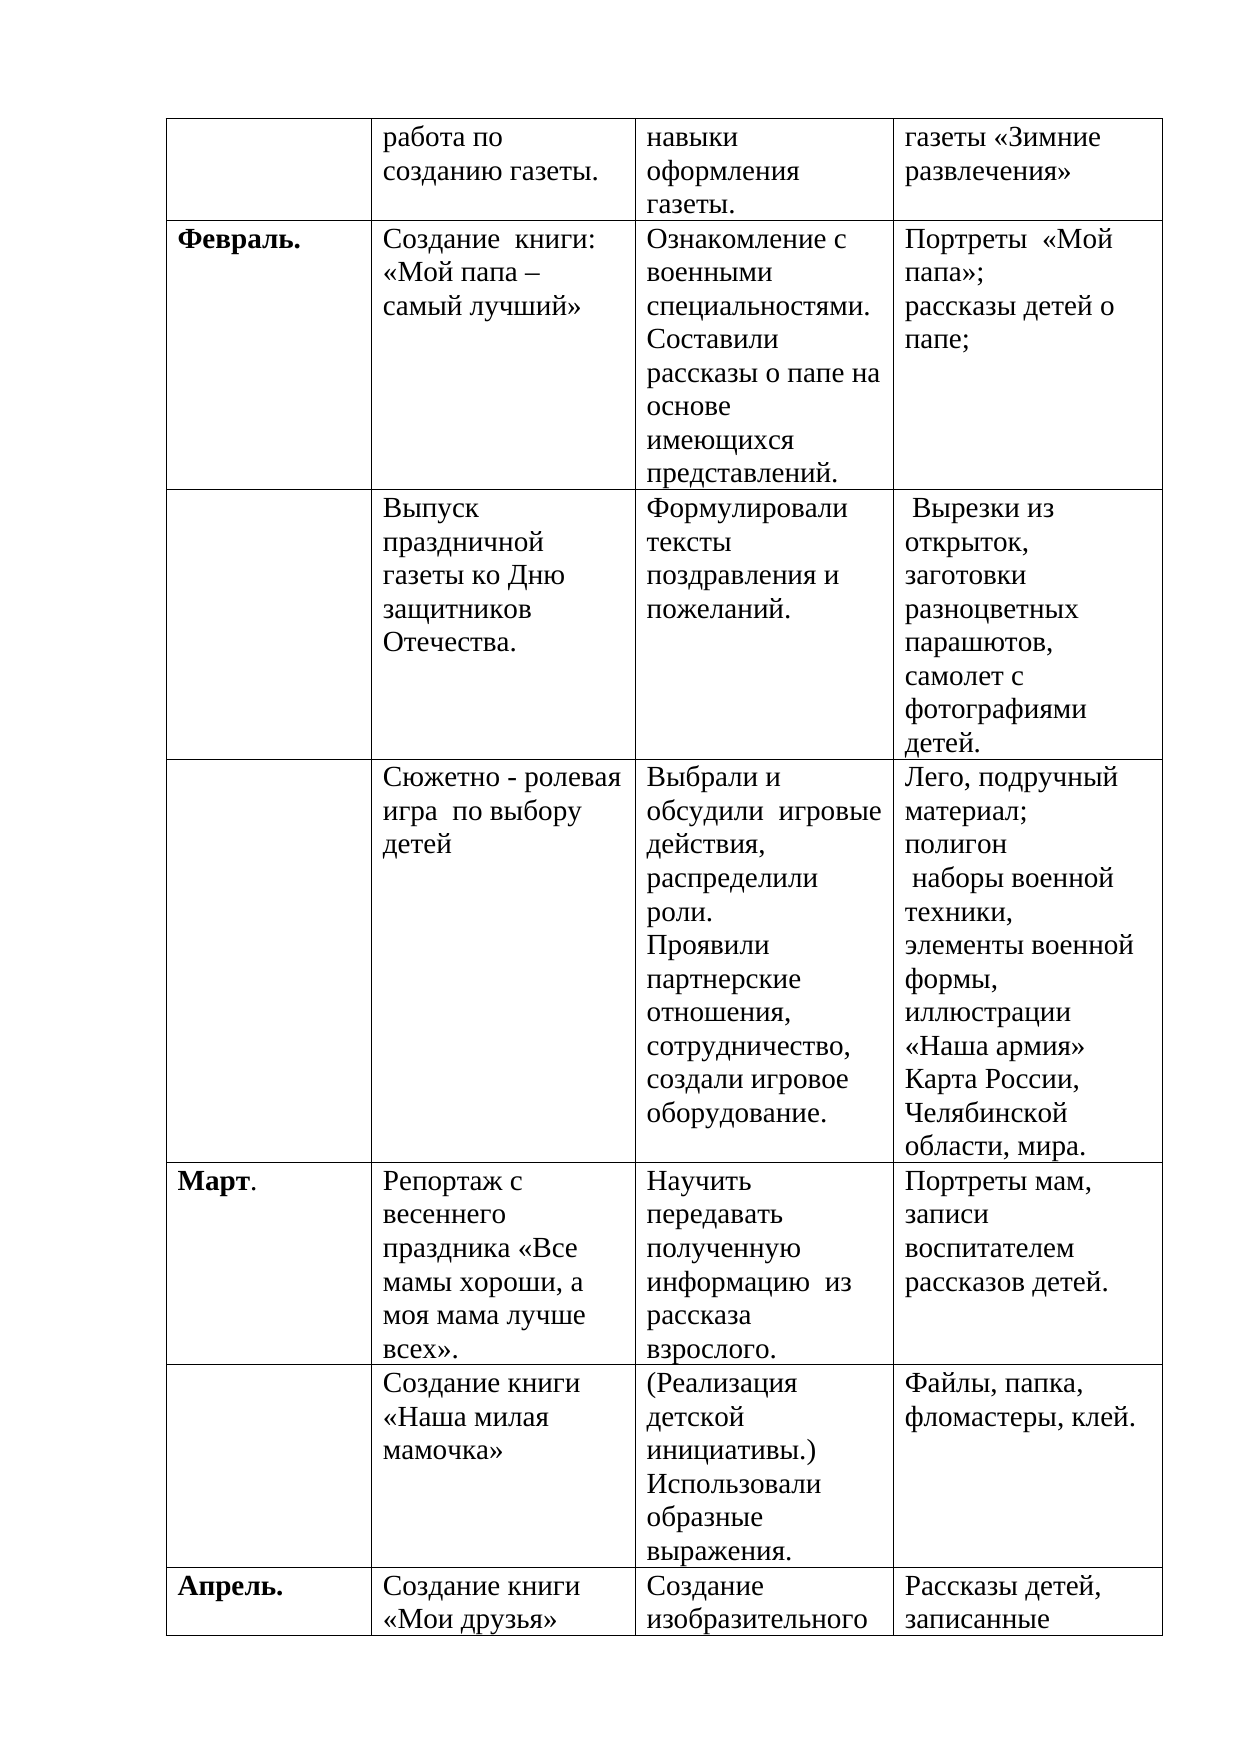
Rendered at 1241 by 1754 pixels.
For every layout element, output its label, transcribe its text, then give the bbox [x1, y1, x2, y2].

table_cell Научить передавать полученную информацию из рассказа взрослого. [636, 1163, 893, 1364]
table_cell Файлы, папка, фломастеры, клей. [894, 1365, 1162, 1567]
table_cell Портреты «Мой папа»; рассказы детей о папе; [894, 221, 1162, 489]
table_cell Создание книги «Наша милая мамочка» [372, 1365, 635, 1567]
table_cell [167, 119, 371, 220]
table_cell Лего, подручный материал; полигон наборы военной техники, элементы военной формы, иллюстрации «Наша армия» Карта России, Челябинской области, мира. [894, 760, 1162, 1162]
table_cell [636, 1568, 893, 1635]
table_cell Портреты мам, записи воспитателем рассказов детей. [894, 1163, 1162, 1364]
table_cell Выбрали и обсудили игровые действия, распределили роли. Проявили партнерские отношения, сотрудничество, создали игровое оборудование. [636, 760, 893, 1162]
table_cell (Реализация детской инициативы.) Использовали образные выражения. [636, 1365, 893, 1567]
table_cell Выпуск праздничной газеты ко Дню защитников Отечества. [372, 490, 635, 758]
table_cell Создание книги: «Мой папа – самый лучший» [372, 221, 635, 489]
table_cell [167, 760, 371, 1162]
table_cell [167, 490, 371, 758]
table_cell Репортаж с весеннего праздника «Все мамы хороши, а моя мама лучше всех». [372, 1163, 635, 1364]
table_cell Ознакомление с военными специальностями. Составили рассказы о папе на основе имеющихся представлений. [636, 221, 893, 489]
table_cell [167, 1365, 371, 1567]
table_cell Формулировали тексты поздравления и пожеланий. [636, 490, 893, 758]
table_cell Март. [167, 1163, 371, 1364]
table_cell Вырезки из открыток, заготовки разноцветных парашютов, самолет с фотографиями детей. [894, 490, 1162, 758]
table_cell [372, 1568, 635, 1635]
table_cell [636, 119, 893, 220]
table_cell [894, 1568, 1162, 1635]
table_cell Апрель. [167, 1568, 371, 1635]
table_cell Сюжетно - ролевая игра по выбору детей [372, 760, 635, 1162]
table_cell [372, 119, 635, 220]
table_cell Февраль. [167, 221, 371, 489]
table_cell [894, 119, 1162, 220]
